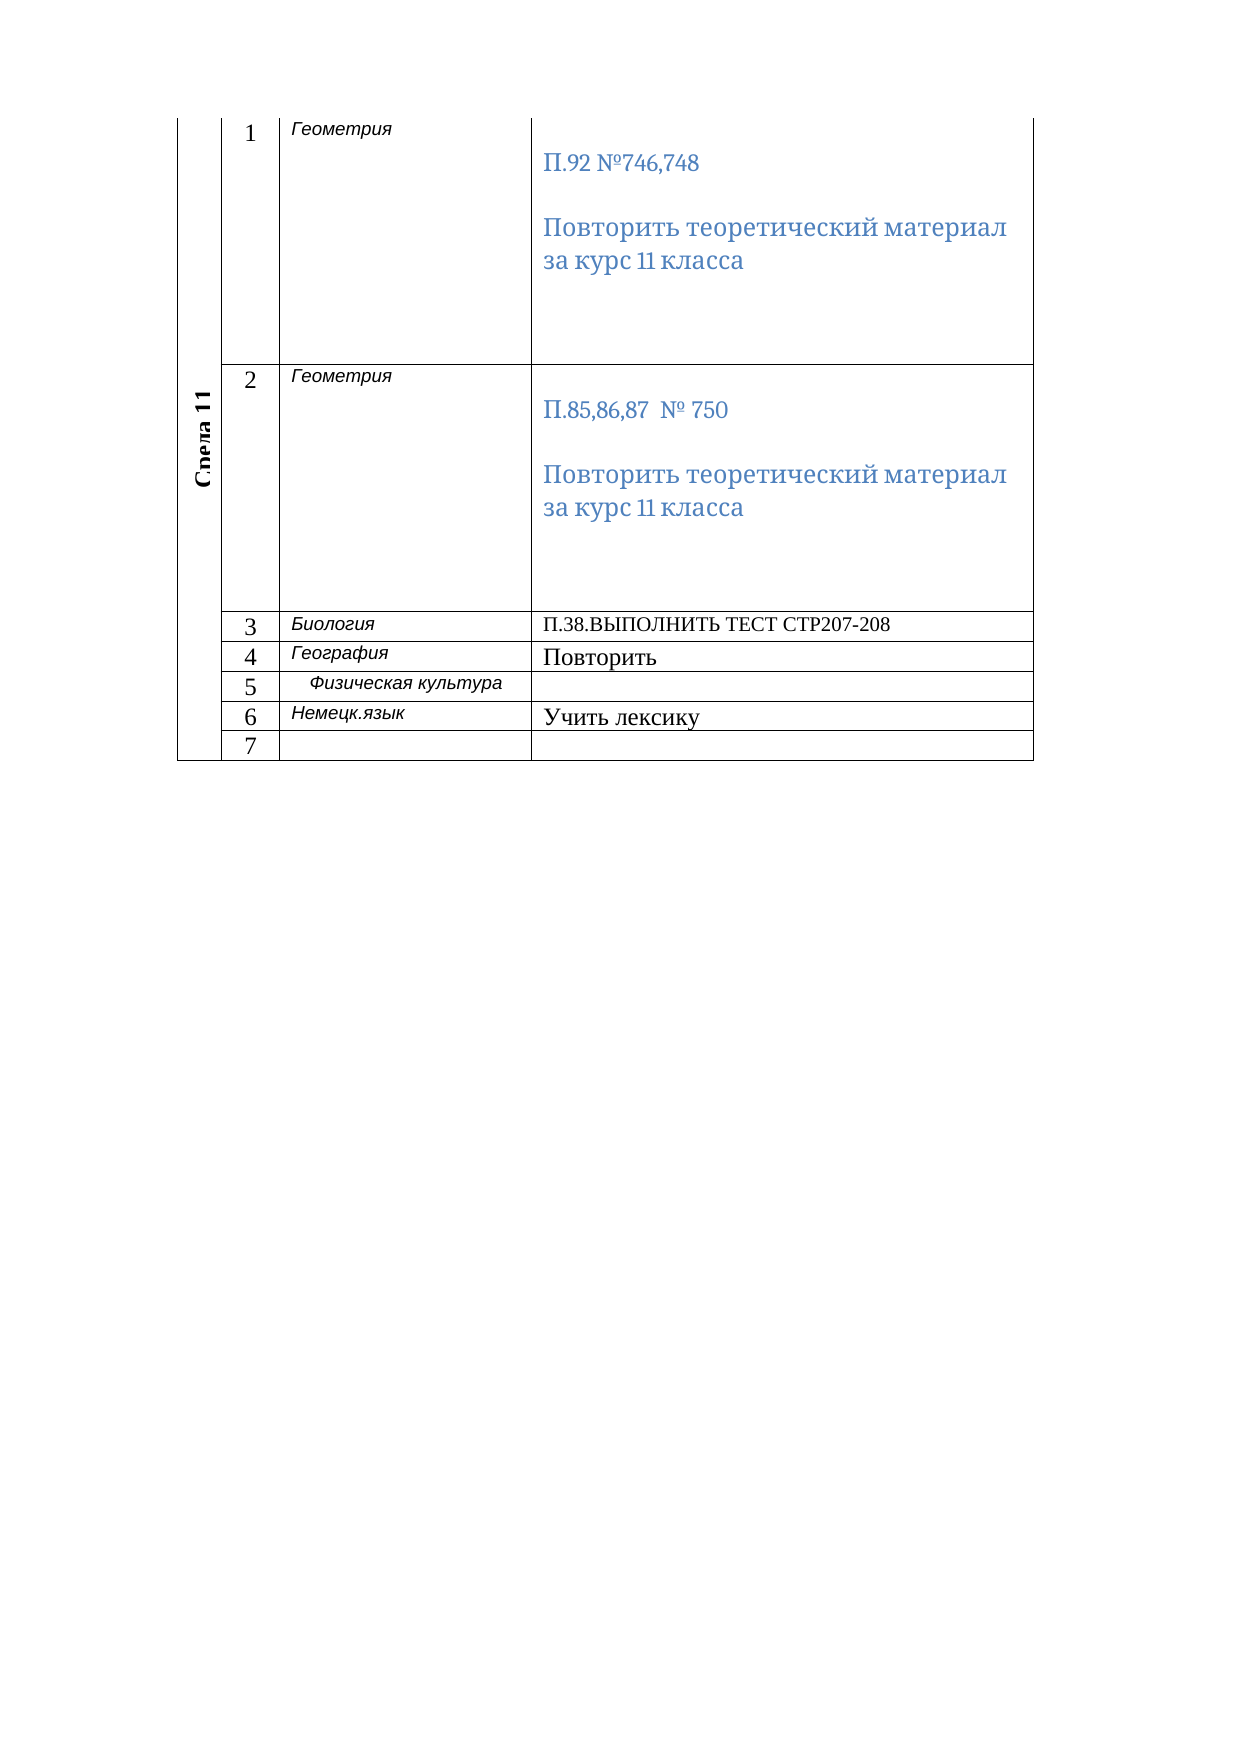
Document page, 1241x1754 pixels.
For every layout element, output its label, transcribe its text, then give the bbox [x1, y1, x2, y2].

table_cell Физическая культура [280, 672, 531, 701]
table_cell [280, 731, 531, 760]
table_cell [532, 731, 1033, 760]
table_header 1 [222, 118, 279, 364]
table_cell География [280, 642, 531, 671]
table_cell 3 [222, 612, 279, 641]
table_header Среда 11 [178, 118, 221, 760]
table_cell 6 [222, 702, 279, 730]
table_cell П.38.ВЫПОЛНИТЬ ТЕСТ СТР207-208 [532, 612, 1033, 641]
table_cell 7 [222, 731, 279, 760]
table_cell 4 [222, 642, 279, 671]
table_cell Немецк.язык [280, 702, 531, 730]
table_header Геометрия [280, 118, 531, 364]
table_cell П.85,86,87 № 750 Повторить теоретический материал за курс 11 класса [532, 365, 1033, 611]
table_cell Биология [280, 612, 531, 641]
table_header П.92 №746,748 Повторить теоретический материал за курс 11 класса [532, 118, 1033, 364]
table_cell [532, 672, 1033, 701]
table_cell Повторить [532, 642, 1033, 671]
table_cell Учить лексику [532, 702, 1033, 730]
table_cell 5 [222, 672, 279, 701]
table_cell Геометрия [280, 365, 531, 611]
table_cell 2 [222, 365, 279, 611]
